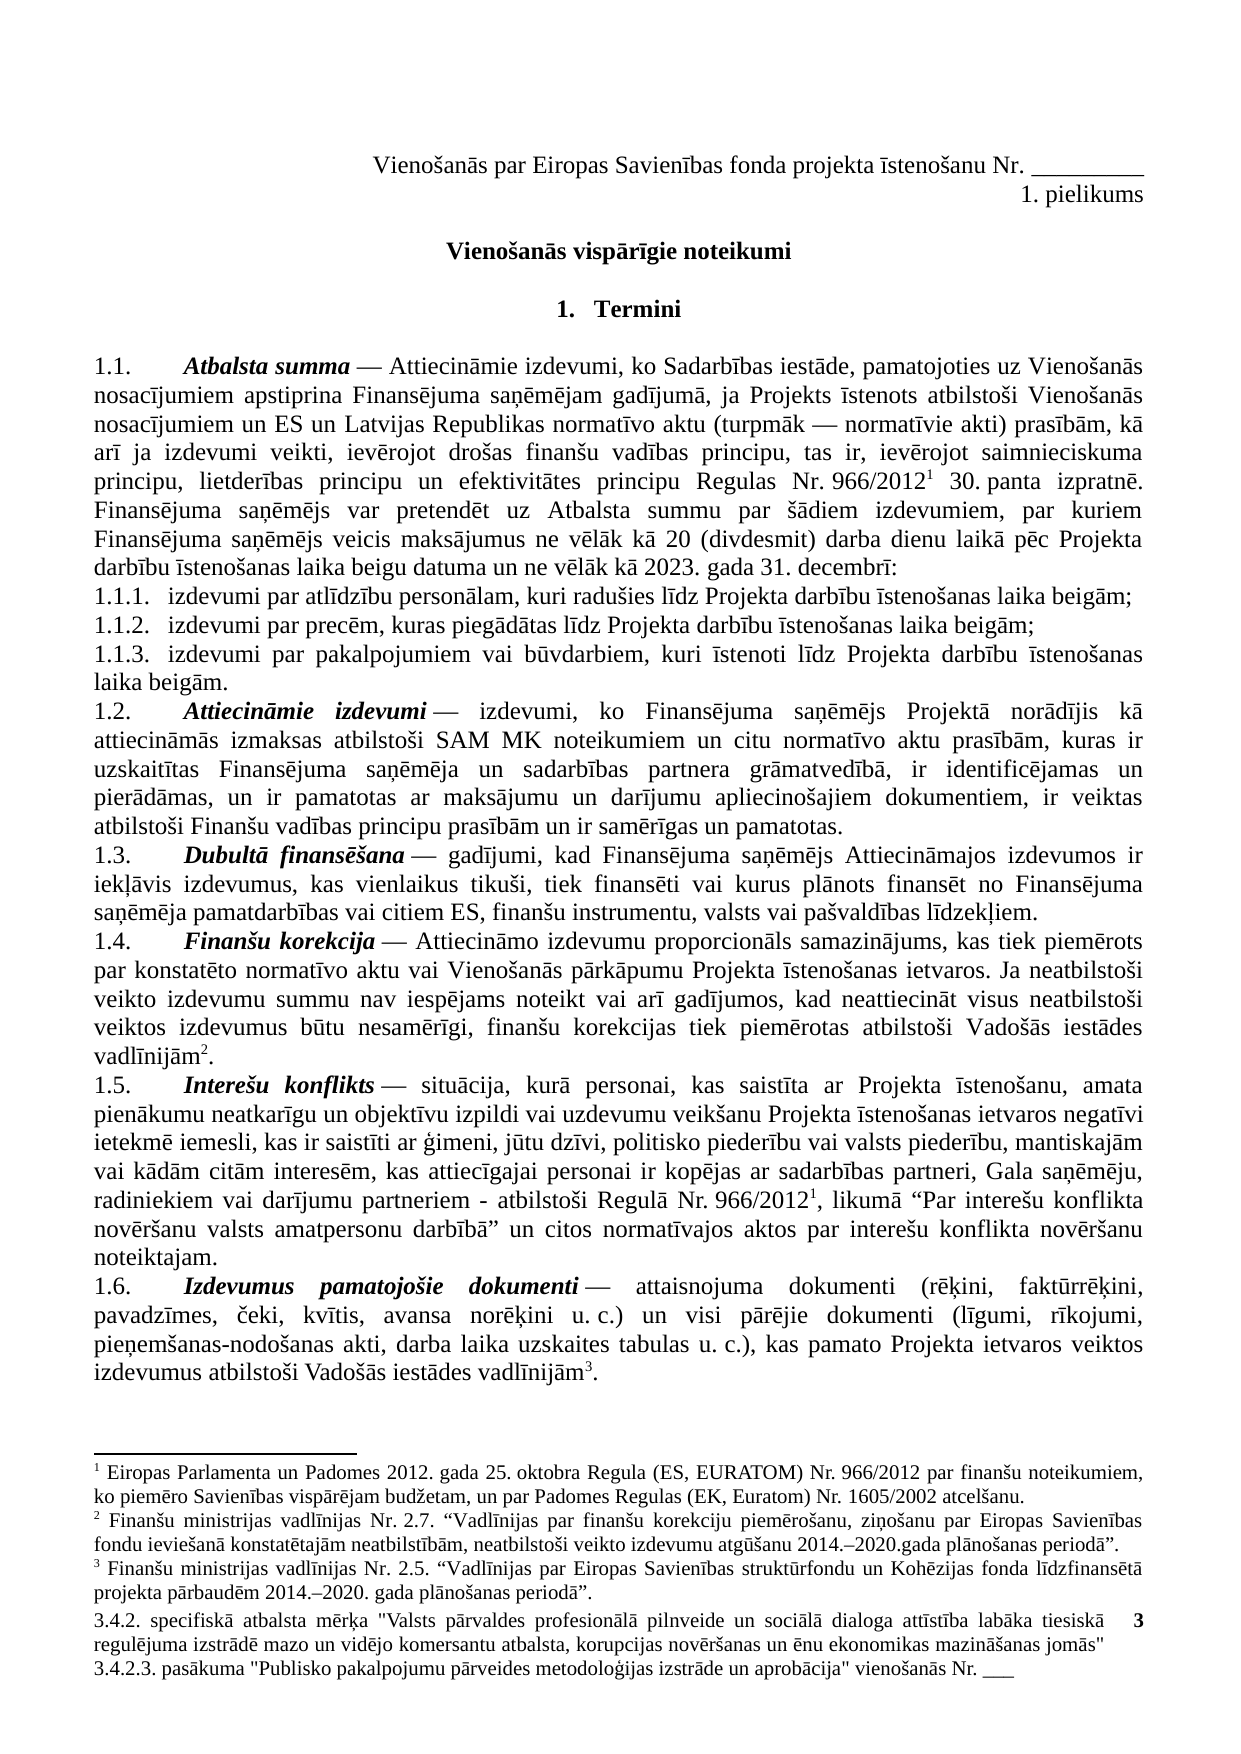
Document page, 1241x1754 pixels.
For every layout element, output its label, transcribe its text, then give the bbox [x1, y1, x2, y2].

text Vienošanās par Eiropas Savienības fonda projekta īstenošanu Nr. _________ [94, 150, 1144, 179]
list Interešu konflikts — situācija, kurā personai, kas saistīta ar Projekta īstenošanu, amata pienākumu neatkarīgu un objektīvu izpildi vai uzdevumu veikšanu Projekta īstenošanas ietvaros negatīvi ietekmē iemesli, kas ir saistīti ar ģimeni, jūtu dzīvi, politisko piederību vai valsts piederību, mantiskajām vai kādām citām interesēm, kas attiecīgajai personai ir kopējas ar sadarbības partneri, Gala saņēmēju, radiniekiem vai darījumu partneriem - atbilstoši Regulā Nr. 966/20121, likumā “Par interešu konflikta novēršanu valsts amatpersonu darbībā” un citos normatīvajos aktos par interešu konflikta novēršanu noteiktajam. [94, 1070, 1144, 1271]
list izdevumi par atlīdzību personālam, kuri radušies līdz Projekta darbību īstenošanas laika beigām; [94, 581, 1144, 610]
list izdevumi par pakalpojumiem vai būvdarbiem, kuri īstenoti līdz Projekta darbību īstenošanas laika beigām. [94, 639, 1144, 696]
list Atbalsta summa — Attiecināmie izdevumi, ko Sadarbības iestāde, pamatojoties uz Vienošanās nosacījumiem apstiprina Finansējuma saņēmējam gadījumā, ja Projekts īstenots atbilstoši Vienošanās nosacījumiem un ES un Latvijas Republikas normatīvo aktu (turpmāk — normatīvie akti) prasībām, kā arī ja izdevumi veikti, ievērojot drošas finanšu vadības principu, tas ir, ievērojot saimnieciskuma principu, lietderības principu un efektivitātes principu Regulas Nr. 966/2012 30. panta izpratnē. Finansējuma saņēmējs var pretendēt uz Atbalsta summu par šādiem izdevumiem, par kuriem Finansējuma saņēmējs veicis maksājumus ne vēlāk kā 20 (divdesmit) darba dienu laikā pēc Projekta darbību īstenošanas laika beigu datuma un ne vēlāk kā 2023. gada 31. decembrī: [94, 351, 1144, 581]
list Attiecināmie izdevumi — izdevumi, ko Finansējuma saņēmējs Projektā norādījis kā attiecināmās izmaksas atbilstoši SAM MK noteikumiem un citu normatīvo aktu prasībām, kuras ir uzskaitītas Finansējuma saņēmēja un sadarbības partnera grāmatvedībā, ir identificējamas un pierādāmas, un ir pamatotas ar maksājumu un darījumu apliecinošajiem dokumentiem, ir veiktas atbilstoši Finanšu vadības principu prasībām un ir samērīgas un pamatotas. [94, 696, 1144, 840]
text 1. pielikums [94, 179, 1144, 207]
list izdevumi par precēm, kuras piegādātas līdz Projekta darbību īstenošanas laika beigām; [94, 610, 1144, 639]
list Izdevumus pamatojošie dokumenti — attaisnojuma dokumenti (rēķini, faktūrrēķini, pavadzīmes, čeki, kvītis, avansa norēķini u. c.) un visi pārējie dokumenti (līgumi, rīkojumi, pieņemšanas-nodošanas akti, darba laika uzskaites tabulas u. c.), kas pamato Projekta ietvaros veiktos izdevumus atbilstoši Vadošās iestādes vadlīnijām. [94, 1271, 1144, 1386]
list Finanšu korekcija — Attiecināmo izdevumu proporcionāls samazinājums, kas tiek piemērots par konstatēto normatīvo aktu vai Vienošanās pārkāpumu Projekta īstenošanas ietvaros. Ja neatbilstoši veikto izdevumu summu nav iespējams noteikt vai arī gadījumos, kad neattiecināt visus neatbilstoši veiktos izdevumus būtu nesamērīgi, finanšu korekcijas tiek piemērotas atbilstoši Vadošās iestādes vadlīnijām. [94, 926, 1144, 1070]
list Termini [94, 294, 1144, 322]
text Vienošanās vispārīgie noteikumi [94, 236, 1144, 265]
list Dubultā finansēšana — gadījumi, kad Finansējuma saņēmējs Attiecināmajos izdevumos ir iekļāvis izdevumus, kas vienlaikus tikuši, tiek finansēti vai kurus plānots finansēt no Finansējuma saņēmēja pamatdarbības vai citiem ES, finanšu instrumentu, valsts vai pašvaldības līdzekļiem. [94, 840, 1144, 926]
